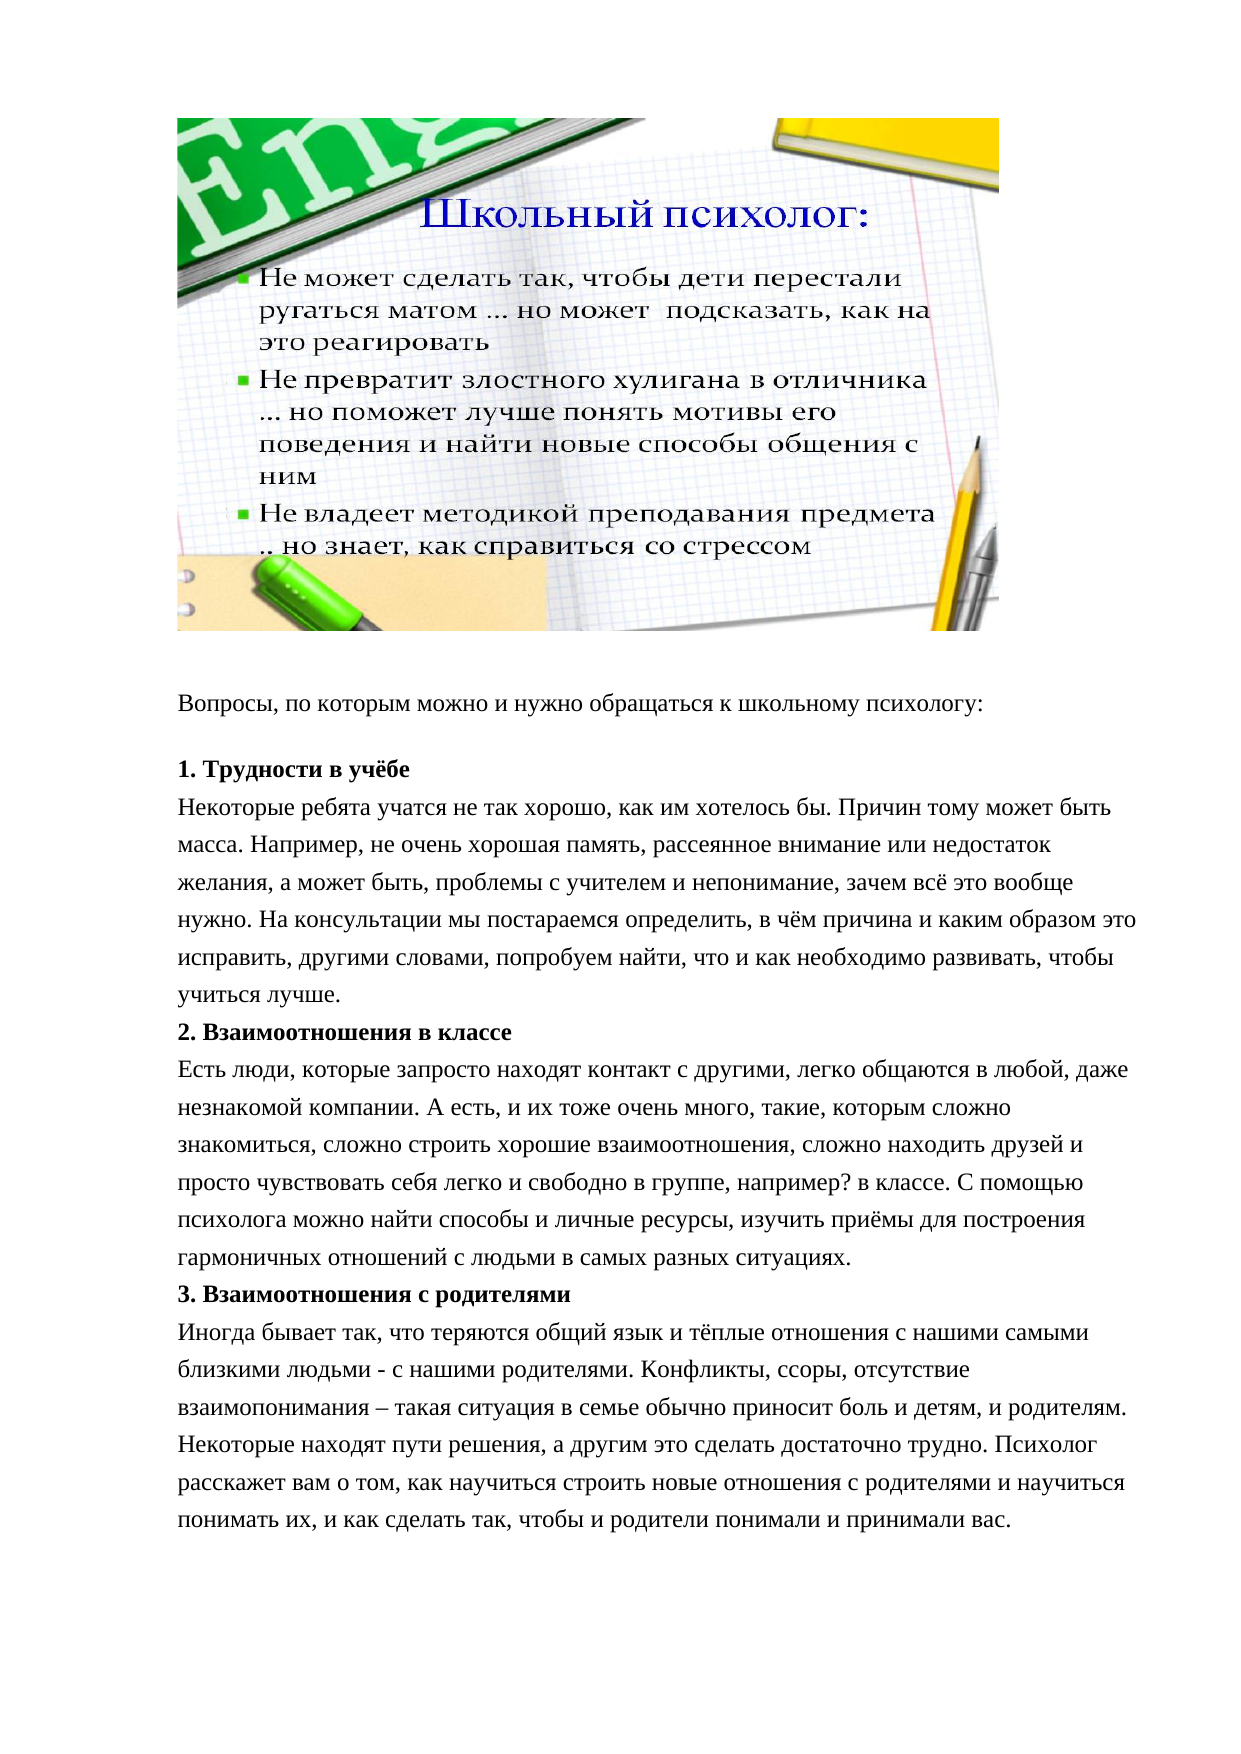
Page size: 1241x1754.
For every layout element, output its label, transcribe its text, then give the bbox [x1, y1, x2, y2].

picture [177, 118, 999, 631]
text Вопросы, по которым можно и нужно обращаться к школьному психологу: [177, 688, 1152, 717]
text Некоторые ребята учатся не так хорошо, как им хотелось бы. Причин тому может быть масса. Например, не очень хорошая память, рассеянное внимание или недостаток желания, а может быть, проблемы с учителем и непонимание, зачем всё это вообще нужно. На консультации мы постараемся определить, в чём причина и каким образом это исправить, другими словами, попробуем найти, что и как необходимо развивать, чтобы учиться лучше. [177, 783, 1152, 1008]
text Есть люди, которые запросто находят контакт с другими, легко общаются в любой, даже незнакомой компании. А есть, и их тоже очень много, такие, которым сложно знакомиться, сложно строить хорошие взаимоотношения, сложно находить друзей и просто чувствовать себя легко и свободно в группе, например? в классе. С помощью психолога можно найти способы и личные ресурсы, изучить приёмы для построения гармоничных отношений с людьми в самых разных ситуациях. [177, 1045, 1152, 1270]
text 2. Взаимоотношения в классе [177, 1008, 1152, 1045]
text 3. Взаимоотношения с родителями [177, 1270, 1152, 1308]
text Иногда бывает так, что теряются общий язык и тёплые отношения с нашими самыми близкими людьми - с нашими родителями. Конфликты, ссоры, отсутствие взаимопонимания – такая ситуация в семье обычно приносит боль и детям, и родителям. Некоторые находят пути решения, а другим это сделать достаточно трудно. Психолог расскажет вам о том, как научиться строить новые отношения с родителями и научиться понимать их, и как сделать так, чтобы и родители понимали и принимали вас. [177, 1308, 1152, 1533]
text 1. Трудности в учёбе [177, 745, 1152, 783]
